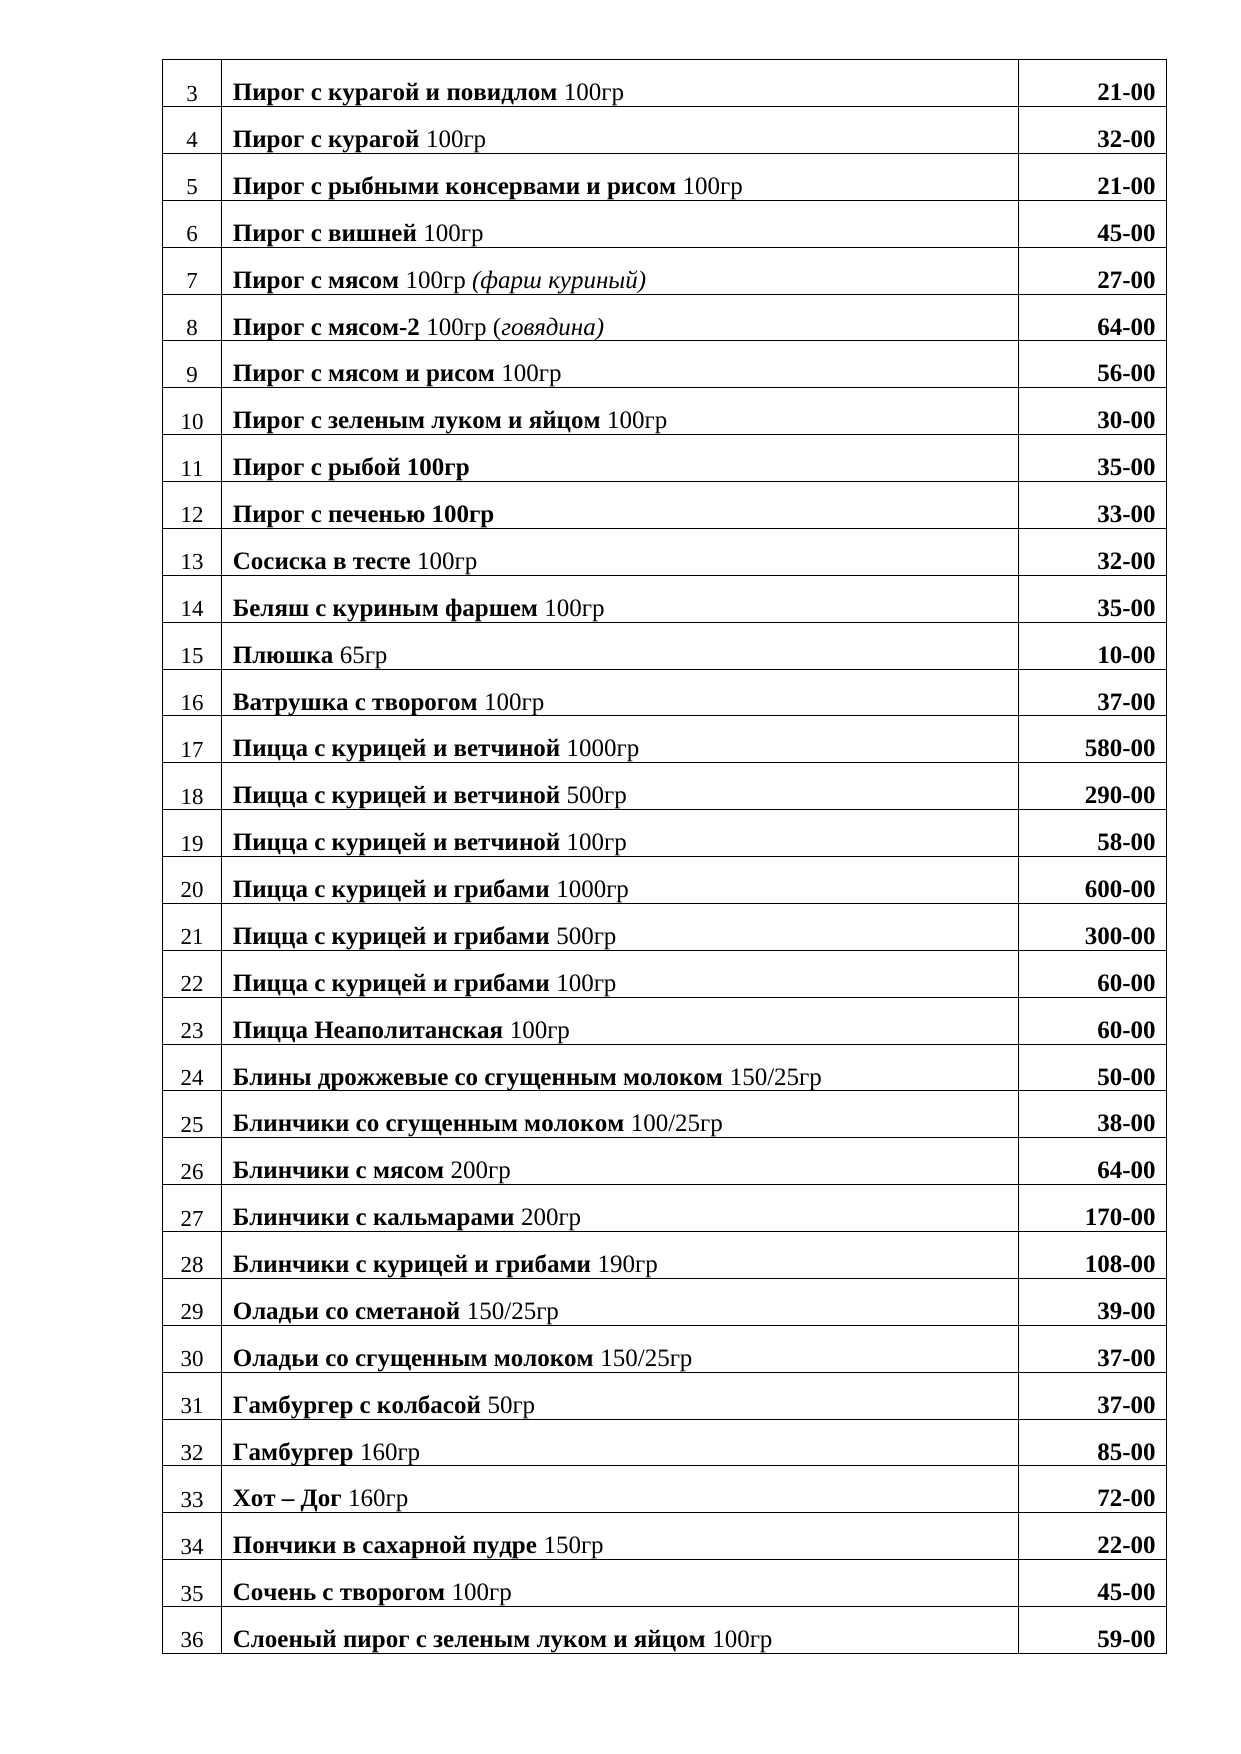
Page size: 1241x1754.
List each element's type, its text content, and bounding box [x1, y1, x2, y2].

table_cell 24 [163, 1045, 221, 1090]
table_cell 35-00 [1019, 576, 1166, 622]
table_cell Блинчики с курицей и грибами 190гр [222, 1232, 1018, 1278]
table_cell 35 [163, 1560, 221, 1606]
table_cell 20 [163, 857, 221, 903]
table_cell Гамбургер с колбасой 50гр [222, 1373, 1018, 1418]
table_cell 32 [163, 1420, 221, 1465]
table_cell 27-00 [1019, 248, 1166, 293]
table_cell 45-00 [1019, 201, 1166, 247]
table_cell Пирог с рыбой 100гр [222, 435, 1018, 481]
table_cell Пирог с рыбными консервами и рисом 100гр [222, 154, 1018, 200]
table_cell 21-00 [1019, 154, 1166, 200]
table_cell 58-00 [1019, 810, 1166, 856]
table_cell 7 [163, 248, 221, 293]
table_cell 37-00 [1019, 1326, 1166, 1372]
table_cell Пицца с курицей и ветчиной 1000гр [222, 716, 1018, 762]
table_cell 6 [163, 201, 221, 247]
table_cell 28 [163, 1232, 221, 1278]
table_cell 72-00 [1019, 1466, 1166, 1512]
table_cell 56-00 [1019, 341, 1166, 387]
table_cell 29 [163, 1279, 221, 1325]
table_cell Блинчики с кальмарами 200гр [222, 1185, 1018, 1231]
table_cell 26 [163, 1138, 221, 1184]
table_cell 23 [163, 998, 221, 1043]
table_cell 25 [163, 1091, 221, 1137]
table_cell 290-00 [1019, 763, 1166, 809]
table_cell Пирог с мясом 100гр (фарш куриный) [222, 248, 1018, 293]
table_cell 12 [163, 482, 221, 528]
table_cell 59-00 [1019, 1607, 1166, 1653]
table_cell 31 [163, 1373, 221, 1418]
table_cell 14 [163, 576, 221, 622]
table_cell 10-00 [1019, 623, 1166, 668]
table_cell Сосиска в тесте 100гр [222, 529, 1018, 575]
table_cell Пицца с курицей и грибами 1000гр [222, 857, 1018, 903]
table_cell Блинчики с мясом 200гр [222, 1138, 1018, 1184]
table_cell 85-00 [1019, 1420, 1166, 1465]
table_cell 36 [163, 1607, 221, 1653]
table_cell Слоеный пирог с зеленым луком и яйцом 100гр [222, 1607, 1018, 1653]
table_cell 32-00 [1019, 529, 1166, 575]
table_cell 37-00 [1019, 1373, 1166, 1418]
table_cell 21 [163, 904, 221, 950]
table_cell 50-00 [1019, 1045, 1166, 1090]
table_cell 27 [163, 1185, 221, 1231]
table_cell Оладьи со сметаной 150/25гр [222, 1279, 1018, 1325]
table_cell 18 [163, 763, 221, 809]
table_cell Хот – Дог 160гр [222, 1466, 1018, 1512]
table_cell Беляш с куриным фаршем 100гр [222, 576, 1018, 622]
table_cell 3 [163, 60, 221, 106]
table_cell Ватрушка с творогом 100гр [222, 670, 1018, 715]
table_cell Пирог с курагой и повидлом 100гр [222, 60, 1018, 106]
table_cell 60-00 [1019, 951, 1166, 997]
table_cell 60-00 [1019, 998, 1166, 1043]
table_cell 13 [163, 529, 221, 575]
table_cell Пирог с вишней 100гр [222, 201, 1018, 247]
table_cell Пицца Неаполитанская 100гр [222, 998, 1018, 1043]
table_cell 34 [163, 1513, 221, 1559]
table_cell 22-00 [1019, 1513, 1166, 1559]
table_cell 30-00 [1019, 388, 1166, 434]
table_cell 9 [163, 341, 221, 387]
table_cell Пирог с мясом и рисом 100гр [222, 341, 1018, 387]
table_cell 45-00 [1019, 1560, 1166, 1606]
table_cell 37-00 [1019, 670, 1166, 715]
table_cell Блинчики со сгущенным молоком 100/25гр [222, 1091, 1018, 1137]
table_cell 8 [163, 295, 221, 340]
table_cell Пирог с курагой 100гр [222, 107, 1018, 153]
table_cell 33-00 [1019, 482, 1166, 528]
table_cell Пирог с мясом-2 100гр (говядина) [222, 295, 1018, 340]
table_cell Пирог с печенью 100гр [222, 482, 1018, 528]
table_cell 170-00 [1019, 1185, 1166, 1231]
table_cell 32-00 [1019, 107, 1166, 153]
table_cell 10 [163, 388, 221, 434]
table_cell 19 [163, 810, 221, 856]
table_cell 15 [163, 623, 221, 668]
table_cell Пицца с курицей и грибами 500гр [222, 904, 1018, 950]
table_cell 35-00 [1019, 435, 1166, 481]
table_cell Блины дрожжевые со сгущенным молоком 150/25гр [222, 1045, 1018, 1090]
table_cell 108-00 [1019, 1232, 1166, 1278]
table_cell Пирог с зеленым луком и яйцом 100гр [222, 388, 1018, 434]
table_cell Оладьи со сгущенным молоком 150/25гр [222, 1326, 1018, 1372]
table_cell Пицца с курицей и ветчиной 500гр [222, 763, 1018, 809]
table_cell 33 [163, 1466, 221, 1512]
table_cell Пицца с курицей и ветчиной 100гр [222, 810, 1018, 856]
table_cell 38-00 [1019, 1091, 1166, 1137]
table_cell 39-00 [1019, 1279, 1166, 1325]
table_cell Гамбургер 160гр [222, 1420, 1018, 1465]
table_cell Сочень с творогом 100гр [222, 1560, 1018, 1606]
table_cell 64-00 [1019, 1138, 1166, 1184]
table_cell 600-00 [1019, 857, 1166, 903]
table_cell Пицца с курицей и грибами 100гр [222, 951, 1018, 997]
table_cell 580-00 [1019, 716, 1166, 762]
table_cell Пончики в сахарной пудре 150гр [222, 1513, 1018, 1559]
table_cell 21-00 [1019, 60, 1166, 106]
table_cell 17 [163, 716, 221, 762]
table_cell 16 [163, 670, 221, 715]
table_cell Плюшка 65гр [222, 623, 1018, 668]
table_cell 11 [163, 435, 221, 481]
table_cell 300-00 [1019, 904, 1166, 950]
table_cell 30 [163, 1326, 221, 1372]
table_cell 64-00 [1019, 295, 1166, 340]
table_cell 5 [163, 154, 221, 200]
table_cell 4 [163, 107, 221, 153]
table_cell 22 [163, 951, 221, 997]
